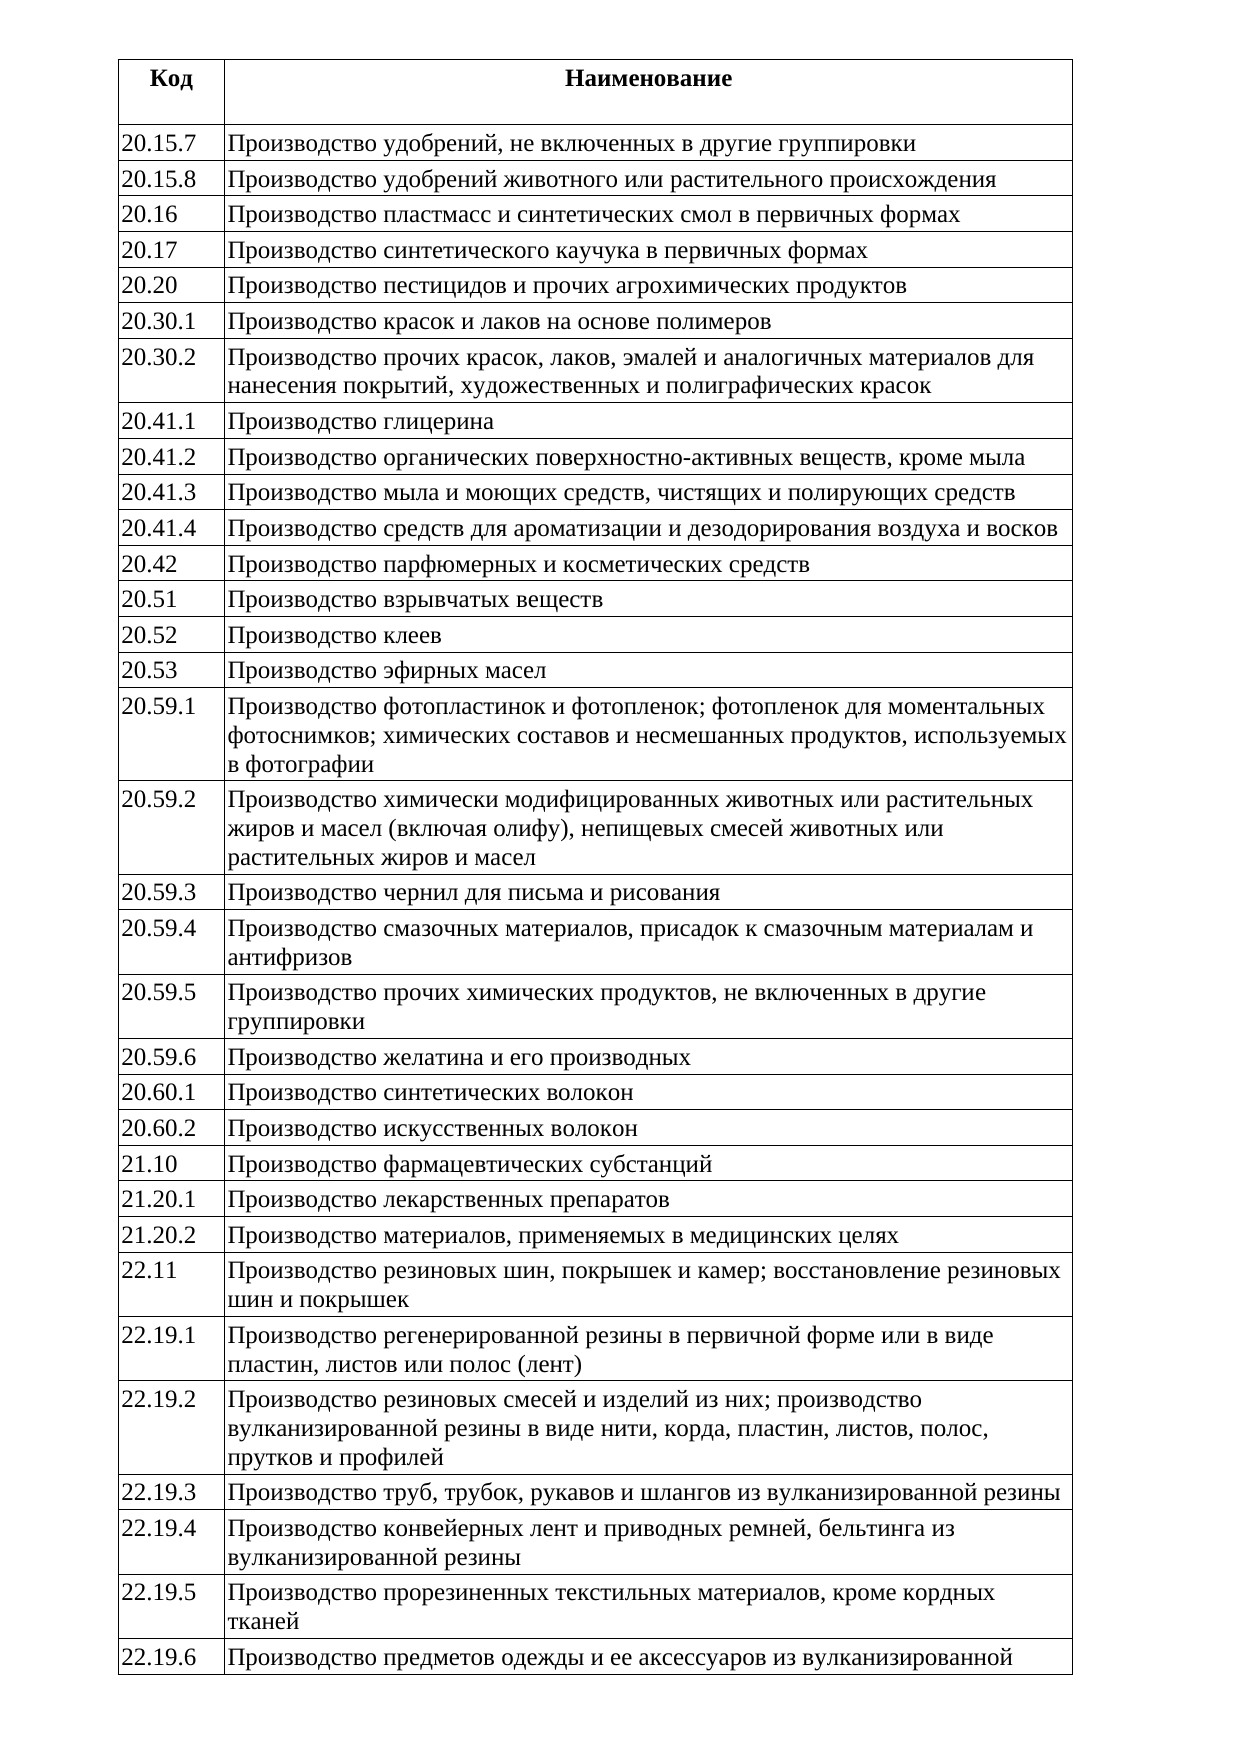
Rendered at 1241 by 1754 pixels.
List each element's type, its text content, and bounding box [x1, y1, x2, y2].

table_cell Производство пластмасс и синтетических смол в первичных формах [225, 196, 1072, 231]
table_cell Производство лекарственных препаратов [225, 1181, 1072, 1216]
table_cell Производство регенерированной резины в первичной форме или в виде пластин, листов или полос (лент) [225, 1317, 1072, 1380]
table_cell Производство мыла и моющих средств, чистящих и полирующих средств [225, 475, 1072, 509]
table_cell Производство материалов, применяемых в медицинских целях [225, 1217, 1072, 1252]
table_cell Производство резиновых шин, покрышек и камер; восстановление резиновых шин и покрышек [225, 1253, 1072, 1316]
table_cell 20.59.4 [119, 910, 224, 973]
table_cell 21.10 [119, 1146, 224, 1180]
table_cell Производство желатина и его производных [225, 1039, 1072, 1073]
table_cell 20.60.2 [119, 1110, 224, 1145]
table_cell Производство прочих красок, лаков, эмалей и аналогичных материалов для нанесения покрытий, художественных и полиграфических красок [225, 339, 1072, 402]
table_cell 20.59.1 [119, 688, 224, 780]
table_cell Производство синтетических волокон [225, 1075, 1072, 1109]
table_cell 20.59.2 [119, 781, 224, 873]
table_cell Производство глицерина [225, 403, 1072, 438]
table_cell 20.15.8 [119, 161, 224, 195]
table_header Наименование [225, 60, 1072, 124]
table_cell 20.16 [119, 196, 224, 231]
table_cell Производство клеев [225, 617, 1072, 652]
table_cell Производство химически модифицированных животных или растительных жиров и масел (включая олифу), непищевых смесей животных или растительных жиров и масел [225, 781, 1072, 873]
table_cell Производство конвейерных лент и приводных ремней, бельтинга из вулканизированной резины [225, 1510, 1072, 1573]
table_cell Производство прорезиненных текстильных материалов, кроме кордных тканей [225, 1575, 1072, 1638]
table_cell 20.41.2 [119, 439, 224, 473]
table_cell Производство чернил для письма и рисования [225, 875, 1072, 909]
table_cell Производство органических поверхностно-активных веществ, кроме мыла [225, 439, 1072, 473]
table_cell Производство смазочных материалов, присадок к смазочным материалам и антифризов [225, 910, 1072, 973]
table_cell 22.19.4 [119, 1510, 224, 1573]
table_cell Производство красок и лаков на основе полимеров [225, 303, 1072, 338]
table_header Код [119, 60, 224, 124]
table_cell Производство пестицидов и прочих агрохимических продуктов [225, 268, 1072, 302]
table_cell Производство парфюмерных и косметических средств [225, 546, 1072, 580]
table_cell Производство удобрений, не включенных в другие группировки [225, 125, 1072, 160]
table_cell 20.41.1 [119, 403, 224, 438]
table_cell 20.15.7 [119, 125, 224, 160]
table_cell 20.59.5 [119, 975, 224, 1038]
table_cell Производство резиновых смесей и изделий из них; производство вулканизированной резины в виде нити, корда, пластин, листов, полос, прутков и профилей [225, 1381, 1072, 1473]
table_cell Производство удобрений животного или растительного происхождения [225, 161, 1072, 195]
table_cell 20.51 [119, 581, 224, 616]
table_cell Производство прочих химических продуктов, не включенных в другие группировки [225, 975, 1072, 1038]
table_cell 21.20.2 [119, 1217, 224, 1252]
table_cell 20.41.3 [119, 475, 224, 509]
table_cell 22.19.6 [119, 1639, 224, 1673]
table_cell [225, 1639, 1072, 1673]
table_cell Производство труб, трубок, рукавов и шлангов из вулканизированной резины [225, 1475, 1072, 1509]
table_cell Производство взрывчатых веществ [225, 581, 1072, 616]
table_cell 22.19.3 [119, 1475, 224, 1509]
table_cell 20.17 [119, 232, 224, 267]
table_cell 20.30.1 [119, 303, 224, 338]
table_cell Производство эфирных масел [225, 653, 1072, 687]
table_cell Производство искусственных волокон [225, 1110, 1072, 1145]
table_cell 20.42 [119, 546, 224, 580]
table_cell Производство средств для ароматизации и дезодорирования воздуха и восков [225, 510, 1072, 545]
table_cell 20.30.2 [119, 339, 224, 402]
table_cell Производство фотопластинок и фотопленок; фотопленок для моментальных фотоснимков; химических составов и несмешанных продуктов, используемых в фотографии [225, 688, 1072, 780]
table_cell 20.53 [119, 653, 224, 687]
table_cell Производство фармацевтических субстанций [225, 1146, 1072, 1180]
table_cell 20.52 [119, 617, 224, 652]
table_cell 20.59.6 [119, 1039, 224, 1073]
table_cell 20.59.3 [119, 875, 224, 909]
table_cell 20.20 [119, 268, 224, 302]
table_cell 22.19.1 [119, 1317, 224, 1380]
table_cell 22.11 [119, 1253, 224, 1316]
table_cell 22.19.2 [119, 1381, 224, 1473]
table_cell 21.20.1 [119, 1181, 224, 1216]
table_cell 20.41.4 [119, 510, 224, 545]
table_cell Производство синтетического каучука в первичных формах [225, 232, 1072, 267]
table_cell 22.19.5 [119, 1575, 224, 1638]
table_cell 20.60.1 [119, 1075, 224, 1109]
